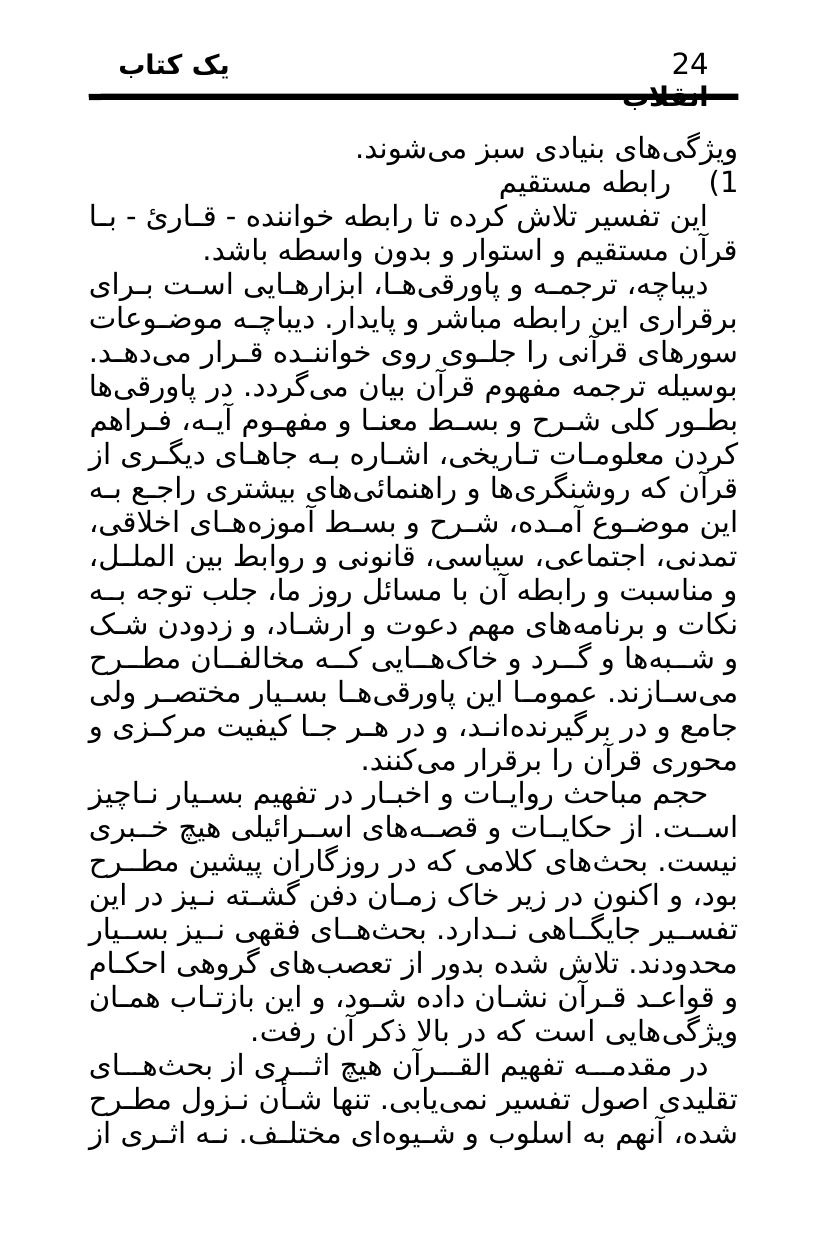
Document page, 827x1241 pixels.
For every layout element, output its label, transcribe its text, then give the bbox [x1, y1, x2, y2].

list رابطه مستقیم [89, 166, 708, 199]
text حجم مباحث روایات و اخبار در تفهیم بسیار ناچیز است. از حکایات و قصه‌های اسرائیلی هیچ خبری نیست. بحث‌های کلامی که در روزگاران پیشین مطرح بود، و اکنون در زیر خاک زمان دفن گشته نیز در این تفسیر جایگاهی ندارد. بحث‌های فقهی نیز بسیار محدودند. تلاش شده بدور از تعصب‌های گروهی احکام و قواعد قرآن نشان داده شود، و این بازتاب همان ویژگی‌هایی است که در بالا ذکر آن رفت. [89, 777, 738, 1048]
text دیباچه، ترجمه و پاورقی‌ها، ابزارهایی است برای برقراری این رابطه مباشر و پایدار. دیباچه موضوعات سورهای قرآنی را جلوی روی خواننده قرار می‌دهد. بوسیله ترجمه مفهوم قرآن بیان می‌گردد. در پاورقی‌ها بطور کلی شرح و بسط معنا و مفهوم آیه، فراهم کردن معلومات تاریخی، اشاره به جاهای دیگری از قرآن که روشنگری‌ها و راهنمائی‌های بیشتری راجع به این موضوع آمده، شرح و بسط آموزه‌های اخلاقی، تمدنی، اجتماعی، سیاسی، قانونی و روابط بین الملل، و مناسبت و رابطه آن با مسائل روز ما، جلب توجه به نکات و برنامه‌های مهم دعوت و ارشاد، و زدودن شک و شبه‌ها و گرد و خاک‌هایی که مخالفان مطرح می‌سازند. عموما این پاورقی‌ها بسیار مختصر ولی جامع و در برگیرنده‌اند، و در هر جا کیفیت مرکزی و محوری قرآن را برقرار می‌کنند. [89, 267, 738, 777]
text این تفسیر تلاش کرده تا رابطه خواننده - قارئ - با قرآن مستقیم و استوار و بدون واسطه باشد. [89, 199, 738, 267]
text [89, 132, 738, 166]
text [89, 1048, 738, 1150]
